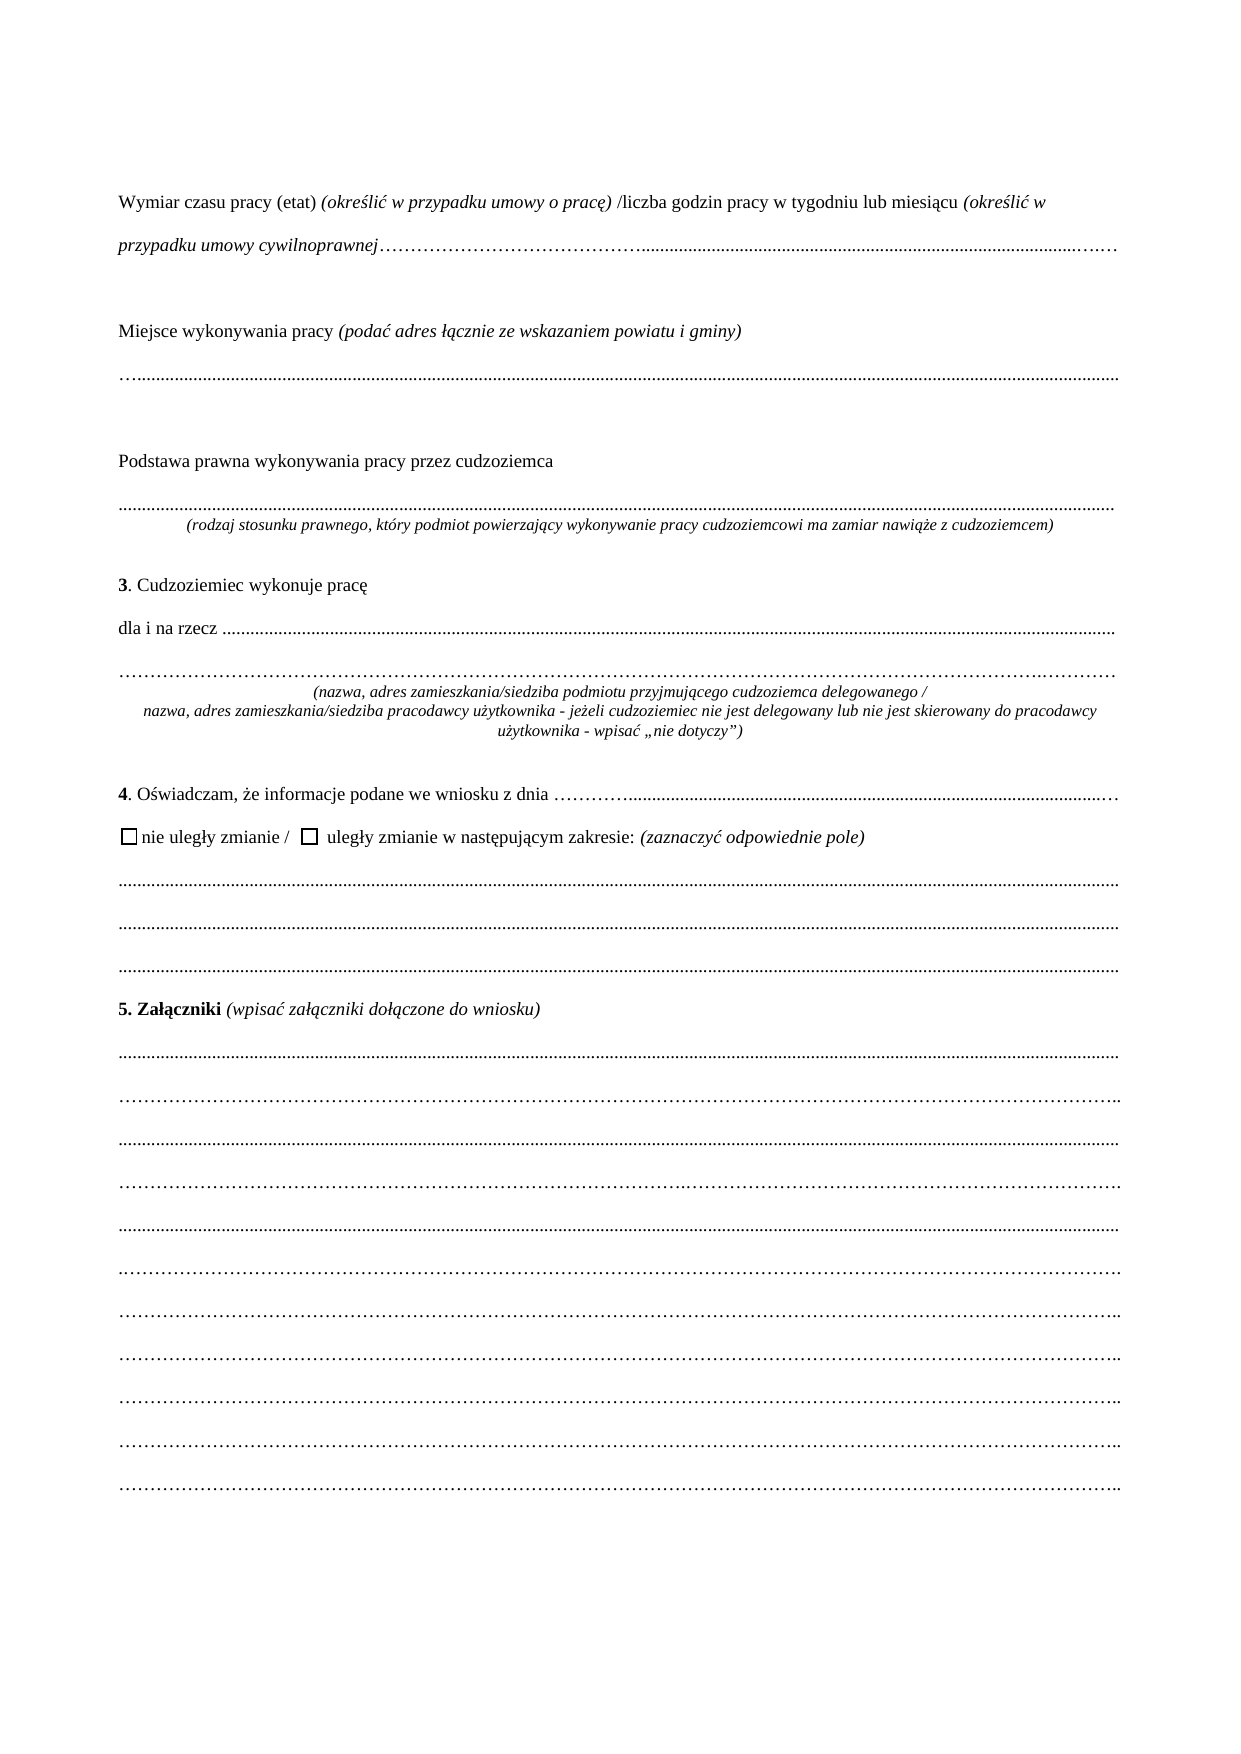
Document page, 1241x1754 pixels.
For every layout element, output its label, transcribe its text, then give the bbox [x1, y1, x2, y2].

text ...................................................................................................................................................................................................................... .……………………………………………………………………………………………………………………………………………. [118, 1214, 1122, 1278]
text ...................................................................................................................................................................................................................... [118, 955, 1122, 977]
text Podstawa prawna wykonywania pracy przez cudzoziemca [118, 449, 1122, 471]
text ...................................................................................................................................................................................................................... …………………………………………………………………………………………………………………………………………….. [118, 1041, 1122, 1106]
text dla i na rzecz ............................................................................................................................................................................................... [118, 617, 1122, 639]
text ............................................................................................................................................................................................................................................................................................................................................................................................................................................ [118, 869, 1122, 933]
text …………………………………………………………………………………………………………………………………………….. [118, 1473, 1122, 1494]
text ………………………………………………………………………………………………………………………………….………… [118, 660, 1122, 682]
text …………………………………………………………………………………………………………………………………………….. [118, 1429, 1122, 1451]
text (rodzaj stosunku prawnego, który podmiot powierzający wykonywanie pracy cudzoziemcowi ma zamiar nawiąże z cudzoziemcem) [118, 514, 1122, 533]
text (nazwa, adres zamieszkania/siedziba podmiotu przyjmującego cudzoziemca delegowanego / nazwa, adres zamieszkania/siedziba pracodawcy użytkownika - jeżeli cudzoziemiec nie jest delegowany lub nie jest skierowany do pracodawcy użytkownika - wpisać „nie dotyczy”) [118, 682, 1122, 739]
text …………………………………………………………………………………………………………………………………………….. [118, 1300, 1122, 1322]
text 4. Oświadczam, że informacje podane we wniosku z dnia ………….....................................................................................................… [118, 783, 1122, 804]
text 3. Cudzoziemiec wykonuje pracę [118, 574, 1122, 596]
text ..................................................................................................................................................................................................................... [118, 493, 1122, 514]
text nie uległy zmianie / uległy zmianie w następującym zakresie: (zaznaczyć odpowiednie pole) [118, 826, 1122, 847]
text 5. Załączniki (wpisać załączniki dołączone do wniosku) [118, 998, 1122, 1020]
text …………………………………………………………………………………………………………………………………………….. [118, 1343, 1122, 1365]
text Miejsce wykonywania pracy (podać adres łącznie ze wskazaniem powiatu i gminy) ….................................................................................................................................................................................................................. [118, 320, 1122, 385]
text …………………………………………………………………………………………………………………………………………….. [118, 1386, 1122, 1408]
text Wymiar czasu pracy (etat) (określić w przypadku umowy o pracę) /liczba godzin pracy w tygodniu lub miesiącu (określić w przypadku umowy cywilnoprawnej…………………………………….............................................................................................….… [118, 191, 1122, 256]
text ...................................................................................................................................................................................................................... ……………………………………………………………………………….……………………………………………………………. [118, 1128, 1122, 1192]
